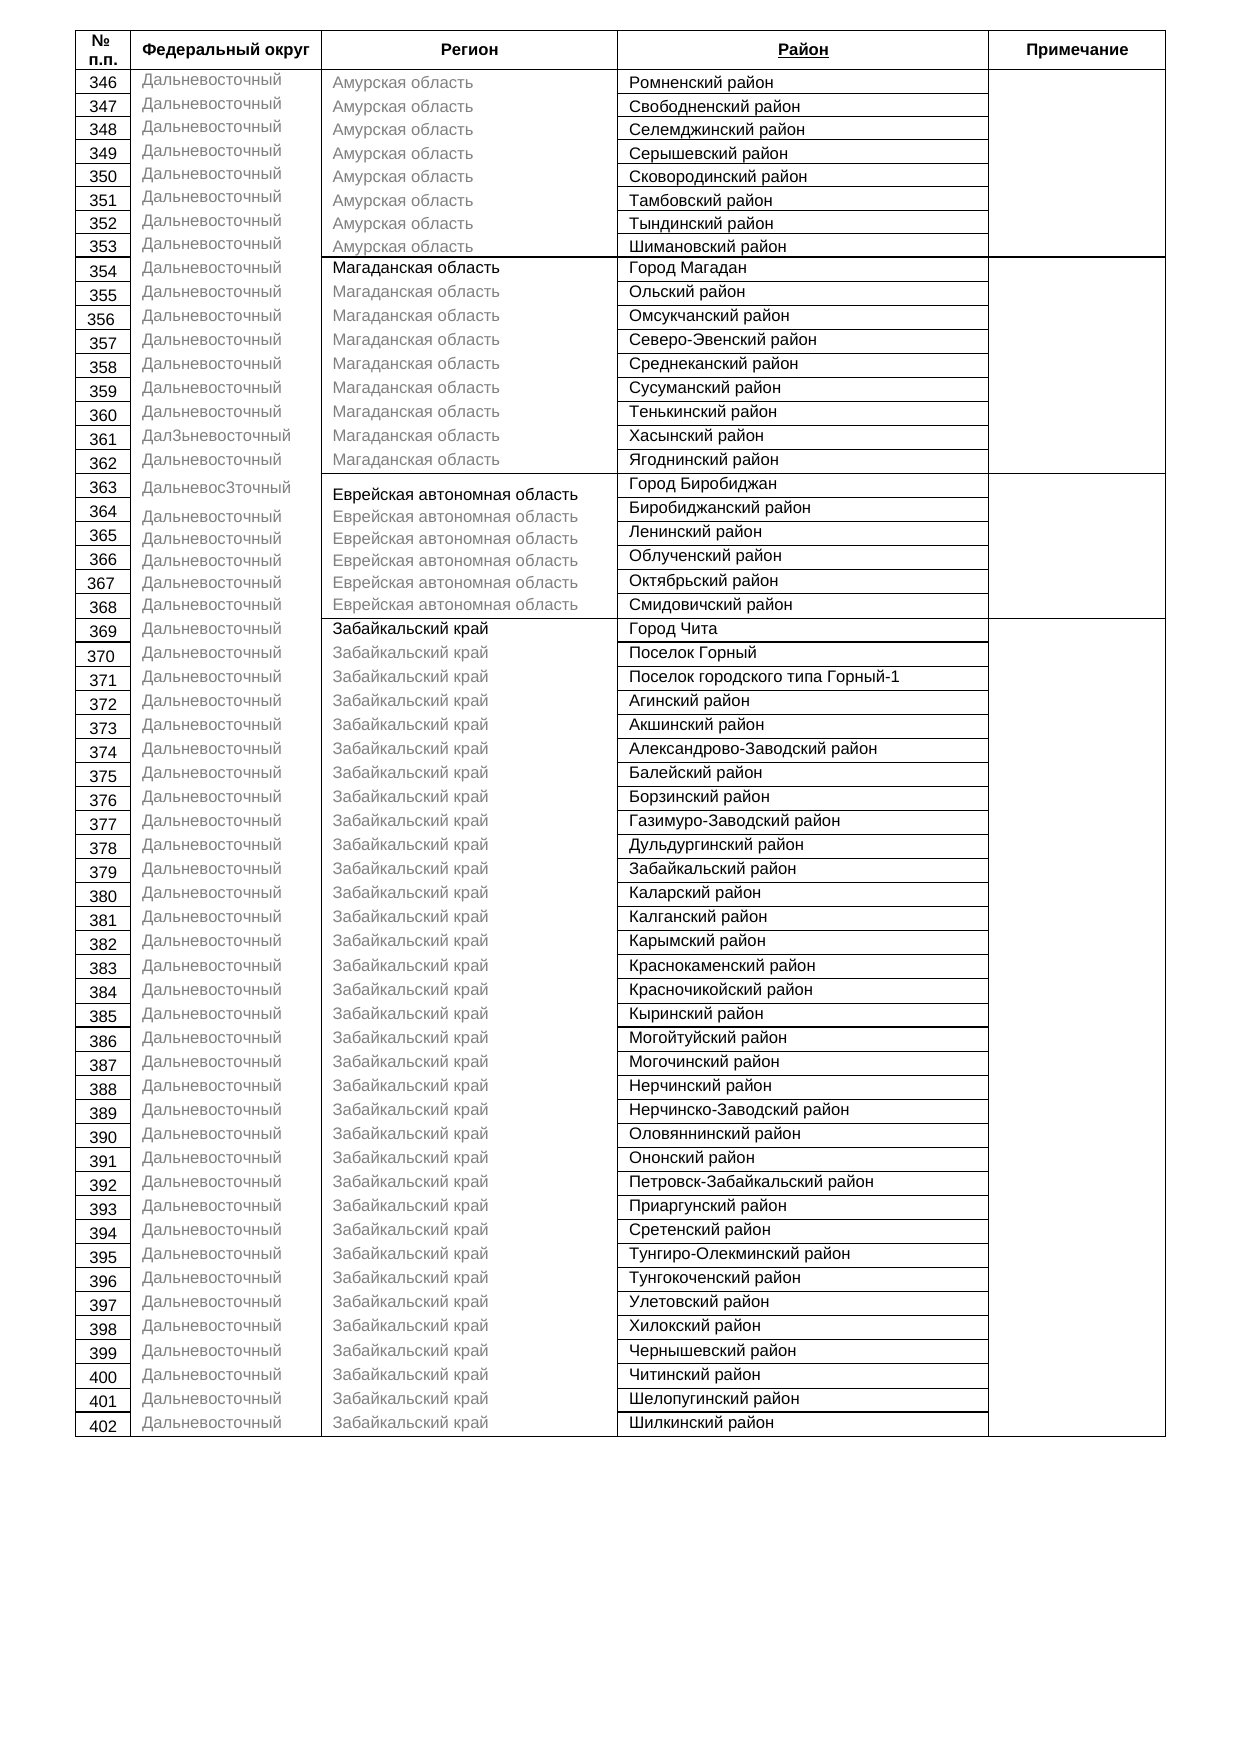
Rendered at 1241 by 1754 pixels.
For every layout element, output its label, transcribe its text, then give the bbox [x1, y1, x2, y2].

table_cell 367 [76, 570, 130, 593]
table_cell Могойтуйский район [618, 1028, 988, 1051]
table_cell Дальневосточный [131, 210, 321, 233]
table_cell Дальневосточный [131, 1315, 321, 1339]
table_cell Дальневосточный [131, 1075, 321, 1099]
table_cell Забайкальский край [322, 1026, 617, 1051]
table_cell Чернышевский район [618, 1340, 988, 1363]
table_cell Забайкальский край [322, 810, 617, 834]
table_header Примечание [989, 31, 1165, 69]
table_cell Амурская область [322, 233, 617, 256]
table_cell Забайкальский край [322, 1099, 617, 1123]
table_cell Дальневосточный [131, 1291, 321, 1315]
table_cell Дальневосточный [131, 256, 321, 281]
table_cell 358 [76, 354, 130, 377]
table_cell 355 [76, 282, 130, 304]
table_cell Дальневосточный [131, 377, 321, 401]
table_cell 390 [76, 1124, 130, 1147]
table_cell Город Чита [618, 619, 988, 641]
table_cell Амурская область [322, 70, 617, 92]
table_cell Северо-Эвенский район [618, 330, 988, 353]
table_cell Забайкальский край [322, 786, 617, 810]
table_cell 346 [76, 70, 130, 92]
table_cell 383 [76, 955, 130, 978]
table_cell Александрово-Заводский район [618, 739, 988, 762]
table_cell Дальневосточный [131, 882, 321, 906]
table_cell Дальневосточный [131, 116, 321, 139]
table_cell 382 [76, 931, 130, 954]
table_cell Дальневосточный [131, 353, 321, 377]
table_cell 369 [76, 619, 130, 641]
table_cell 400 [76, 1364, 130, 1387]
table_cell 351 [76, 187, 130, 209]
table_cell Магаданская область [322, 353, 617, 377]
table_cell Дульдургинский район [618, 835, 988, 858]
table_cell Забайкальский край [322, 666, 617, 689]
table_cell 385 [76, 1004, 130, 1026]
table_cell Петровск-Забайкальский район [618, 1172, 988, 1195]
table_cell Забайкальский край [322, 834, 617, 858]
table_header Район [618, 31, 988, 69]
table_cell Дальневосточный [131, 714, 321, 738]
table_cell Кыринский район [618, 1004, 988, 1026]
table_cell Дальневосточный [131, 810, 321, 834]
table_cell Дал3ьневосточный [131, 425, 321, 449]
table_cell Сусуманский район [618, 378, 988, 401]
table_cell 379 [76, 859, 130, 882]
table_cell 395 [76, 1244, 130, 1267]
table_cell Забайкальский край [322, 738, 617, 762]
table_cell 398 [76, 1316, 130, 1339]
table_cell Улетовский район [618, 1292, 988, 1315]
table_cell Красночикойский район [618, 979, 988, 1002]
table_cell 348 [76, 117, 130, 139]
table_cell Амурская область [322, 210, 617, 233]
table_cell Дальневосточный [131, 70, 321, 92]
table_cell 374 [76, 739, 130, 762]
table_cell Тамбовский район [618, 187, 988, 209]
table_cell Краснокаменский район [618, 955, 988, 978]
table_cell Шилкинский район [618, 1413, 988, 1436]
table_cell Забайкальский край [322, 1363, 617, 1387]
table_cell Дальневосточный [131, 93, 321, 116]
table_cell Забайкальский край [322, 1003, 617, 1026]
table_cell Дальневосточный [131, 1339, 321, 1363]
table_cell Забайкальский край [322, 1315, 617, 1339]
table_cell Магаданская область [322, 305, 617, 329]
table_cell Ононский район [618, 1148, 988, 1171]
table_cell Борзинский район [618, 787, 988, 810]
table_cell Дальневосточный [131, 329, 321, 353]
table_cell Серышевский район [618, 140, 988, 163]
table_cell Омсукчанский район [618, 306, 988, 329]
table_cell Поселок городского типа Горный-1 [618, 667, 988, 689]
table_cell Шелопугинский район [618, 1389, 988, 1411]
table_cell Дальневосточный [131, 1003, 321, 1026]
table_cell 402 [76, 1413, 130, 1436]
table_cell Дальневосточный [131, 690, 321, 714]
table_cell Дальневосточный [131, 1363, 321, 1387]
table_cell Забайкальский край [322, 906, 617, 930]
table_cell 366 [76, 546, 130, 569]
table_cell Свободненский район [618, 94, 988, 116]
table_cell 352 [76, 211, 130, 233]
table_cell 368 [76, 594, 130, 617]
table_cell Магаданская область [322, 425, 617, 449]
table_cell Ягоднинский район [618, 450, 988, 473]
table_cell Нерчинский район [618, 1076, 988, 1099]
table_cell Магаданская область [322, 329, 617, 353]
table_cell Дальневосточный [131, 834, 321, 858]
table_cell Приаргунский район [618, 1196, 988, 1219]
table_cell 384 [76, 979, 130, 1002]
table_cell Амурская область [322, 139, 617, 163]
table_header Регион [322, 31, 617, 69]
table_cell Дальневосточный [131, 906, 321, 930]
table_cell Биробиджанский район [618, 498, 988, 521]
table_cell Среднеканский район [618, 354, 988, 377]
table_cell Дальневосточный [131, 978, 321, 1002]
table_cell Сковородинский район [618, 164, 988, 186]
table_cell Дальневосточный [131, 1267, 321, 1291]
table_cell 399 [76, 1340, 130, 1363]
table_header Федеральный округ [131, 31, 321, 69]
table_cell Тунгокоченский район [618, 1268, 988, 1291]
table_cell Дальневосточный [131, 1026, 321, 1051]
table_cell 397 [76, 1292, 130, 1315]
table_cell 377 [76, 811, 130, 834]
table_cell Нерчинско-Заводский район [618, 1100, 988, 1123]
table_cell Забайкальский район [618, 859, 988, 882]
table_cell Дальневосточный [131, 1388, 321, 1411]
table_cell Дальневосточный [131, 163, 321, 186]
table_cell 378 [76, 835, 130, 858]
table_cell Магаданская область [322, 377, 617, 401]
table_cell Дальневосточный [131, 930, 321, 954]
table_cell Забайкальский край [322, 858, 617, 882]
table_cell [989, 619, 1165, 1436]
table_cell Дальневосточный [131, 786, 321, 810]
table_cell Дальневосточный [131, 1051, 321, 1074]
table_cell Забайкальский край [322, 619, 617, 641]
table_cell Город Биробиджан [618, 474, 988, 497]
table_cell Дальневосточный [131, 954, 321, 978]
table_cell Дальневосточный [131, 1243, 321, 1267]
table_cell Облученский район [618, 546, 988, 569]
table_cell 371 [76, 667, 130, 689]
table_cell Дальневосточный [131, 618, 321, 641]
table_cell 401 [76, 1389, 130, 1411]
table_cell Тындинский район [618, 211, 988, 233]
table_cell 359 [76, 378, 130, 401]
table_cell Забайкальский край [322, 978, 617, 1002]
table_cell 386 [76, 1028, 130, 1051]
table_cell 350 [76, 164, 130, 186]
table_cell 389 [76, 1100, 130, 1123]
table_cell 349 [76, 140, 130, 163]
table_cell Тенькинский район [618, 402, 988, 425]
table_cell 394 [76, 1220, 130, 1243]
table_cell Дальневосточный [131, 1411, 321, 1436]
table_cell 391 [76, 1148, 130, 1171]
table_cell Забайкальский край [322, 1291, 617, 1315]
table_cell Забайкальский край [322, 641, 617, 666]
table_cell Забайкальский край [322, 954, 617, 978]
table_cell 396 [76, 1268, 130, 1291]
table_cell Дальневосточный [131, 1171, 321, 1195]
table_cell Магаданская область [322, 281, 617, 304]
table_cell Забайкальский край [322, 1195, 617, 1219]
table_cell Магаданская область [322, 449, 617, 473]
table_cell Магаданская область [322, 401, 617, 425]
table_cell Читинский район [618, 1364, 988, 1387]
table_cell Селемджинский район [618, 117, 988, 139]
table_cell Амурская область [322, 93, 617, 116]
table_cell Дальневосточный [131, 305, 321, 329]
table_cell Забайкальский край [322, 882, 617, 906]
table_cell 356 [76, 306, 130, 329]
table_cell 380 [76, 883, 130, 906]
table_cell Забайкальский край [322, 1411, 617, 1436]
table_cell 381 [76, 907, 130, 930]
table_cell Дальневосточный [131, 1099, 321, 1123]
table_cell 353 [76, 234, 130, 256]
table_cell Тунгиро-Олекминский район [618, 1244, 988, 1267]
table_cell Дальневосточный [131, 641, 321, 666]
table_cell Газимуро-Заводский район [618, 811, 988, 834]
table_cell Каларский район [618, 883, 988, 906]
table_cell Дальневосточный [131, 762, 321, 786]
table_cell 393 [76, 1196, 130, 1219]
table_cell 362 [76, 450, 130, 473]
table_cell Ольский район [618, 282, 988, 304]
table_cell Акшинский район [618, 715, 988, 738]
table_cell 376 [76, 787, 130, 810]
table_cell Забайкальский край [322, 714, 617, 738]
table_cell Ленинский район [618, 522, 988, 545]
table_cell Дальневосточный [131, 1123, 321, 1147]
table_header № п.п. [76, 31, 130, 69]
table_cell Дальневосточный [131, 449, 321, 473]
table_cell Дальневосточный [131, 139, 321, 163]
table_cell Забайкальский край [322, 1388, 617, 1411]
table_cell Забайкальский край [322, 1075, 617, 1099]
table_cell Дальневосточный [131, 1219, 321, 1243]
table_cell Забайкальский край [322, 1123, 617, 1147]
table_cell 354 [76, 258, 130, 281]
table_cell 370 [76, 643, 130, 666]
table_cell 357 [76, 330, 130, 353]
table_cell [989, 258, 1165, 473]
table_cell Забайкальский край [322, 690, 617, 714]
table_cell Дальневосточный Дальневосточный Дальневосточный Дальневосточный Дальневосточный [131, 497, 321, 617]
table_cell Шимановский район [618, 234, 988, 256]
table_cell 372 [76, 691, 130, 714]
table_cell Октябрьский район [618, 570, 988, 593]
table_cell Поселок Горный [618, 643, 988, 666]
table_cell Дальневосточный [131, 186, 321, 209]
table_cell Забайкальский край [322, 1339, 617, 1363]
table_cell Дальневосточный [131, 1195, 321, 1219]
table_cell Могочинский район [618, 1052, 988, 1074]
table_cell 388 [76, 1076, 130, 1099]
table_cell 361 [76, 426, 130, 449]
table_cell Балейский район [618, 763, 988, 786]
table_cell Город Магадан [618, 258, 988, 281]
table_cell Забайкальский край [322, 1267, 617, 1291]
table_cell Дальневосточный [131, 858, 321, 882]
table_cell 365 [76, 522, 130, 545]
table_cell Дальневосточный [131, 738, 321, 762]
table_cell 373 [76, 715, 130, 738]
table_cell Дальневосточный [131, 401, 321, 425]
table_cell Ромненский район [618, 70, 988, 92]
table_cell 375 [76, 763, 130, 786]
table_cell Хилокский район [618, 1316, 988, 1339]
table_cell 360 [76, 402, 130, 425]
table_cell Дальневосточный [131, 233, 321, 256]
table_cell Забайкальский край [322, 1171, 617, 1195]
table_cell Еврейская автономная область Еврейская автономная область Еврейская автономная область Еврейская автономная область Еврейская автономная область Еврейская автономная область [322, 474, 617, 617]
table_cell [989, 474, 1165, 617]
table_cell Карымский район [618, 931, 988, 954]
table_cell Амурская область [322, 186, 617, 209]
table_cell Амурская область [322, 116, 617, 139]
table_cell Агинский район [618, 691, 988, 714]
table_cell Забайкальский край [322, 762, 617, 786]
table_cell Забайкальский край [322, 1219, 617, 1243]
table_cell Забайкальский край [322, 1147, 617, 1171]
table_cell Калганский район [618, 907, 988, 930]
table_cell Забайкальский край [322, 930, 617, 954]
table_cell 363 [76, 474, 130, 497]
table_cell Магаданская область [322, 258, 617, 281]
table_cell Амурская область [322, 163, 617, 186]
table_cell 392 [76, 1172, 130, 1195]
table_cell Забайкальский край [322, 1051, 617, 1074]
table_cell Оловяннинский район [618, 1124, 988, 1147]
table_cell Дальневосточный [131, 1147, 321, 1171]
table_cell Сретенский район [618, 1220, 988, 1243]
table_cell 364 [76, 498, 130, 521]
table_cell Дальневос3точный [131, 473, 321, 497]
table_cell Смидовичский район [618, 594, 988, 617]
table_cell Дальневосточный [131, 666, 321, 689]
table_cell Хасынский район [618, 426, 988, 449]
table_cell 387 [76, 1052, 130, 1074]
table_cell Дальневосточный [131, 281, 321, 304]
table_cell 347 [76, 94, 130, 116]
table_cell Забайкальский край [322, 1243, 617, 1267]
